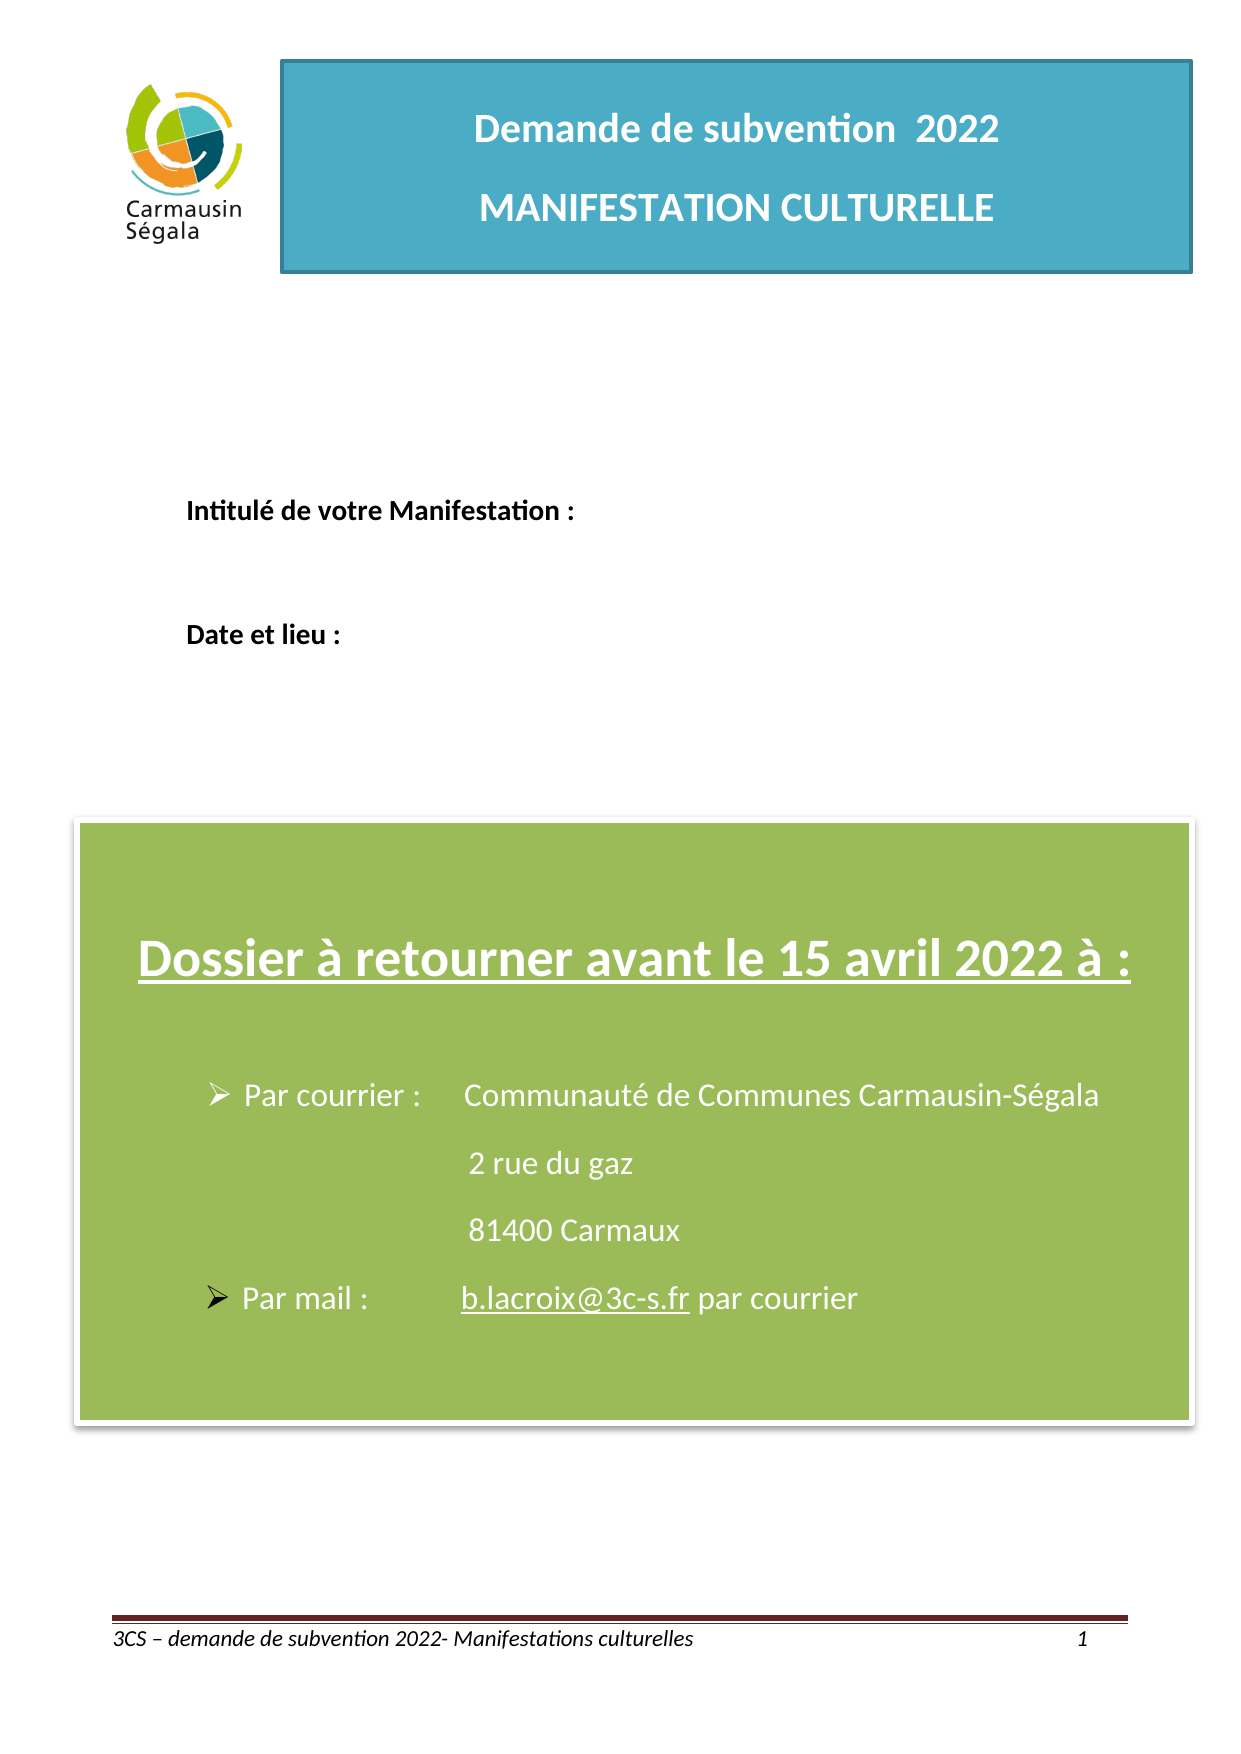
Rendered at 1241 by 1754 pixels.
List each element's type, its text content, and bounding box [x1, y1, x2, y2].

text Intitulé de votre Manifestation : [112, 492, 1128, 528]
picture [112, 73, 252, 253]
text Date et lieu : [112, 616, 1128, 652]
